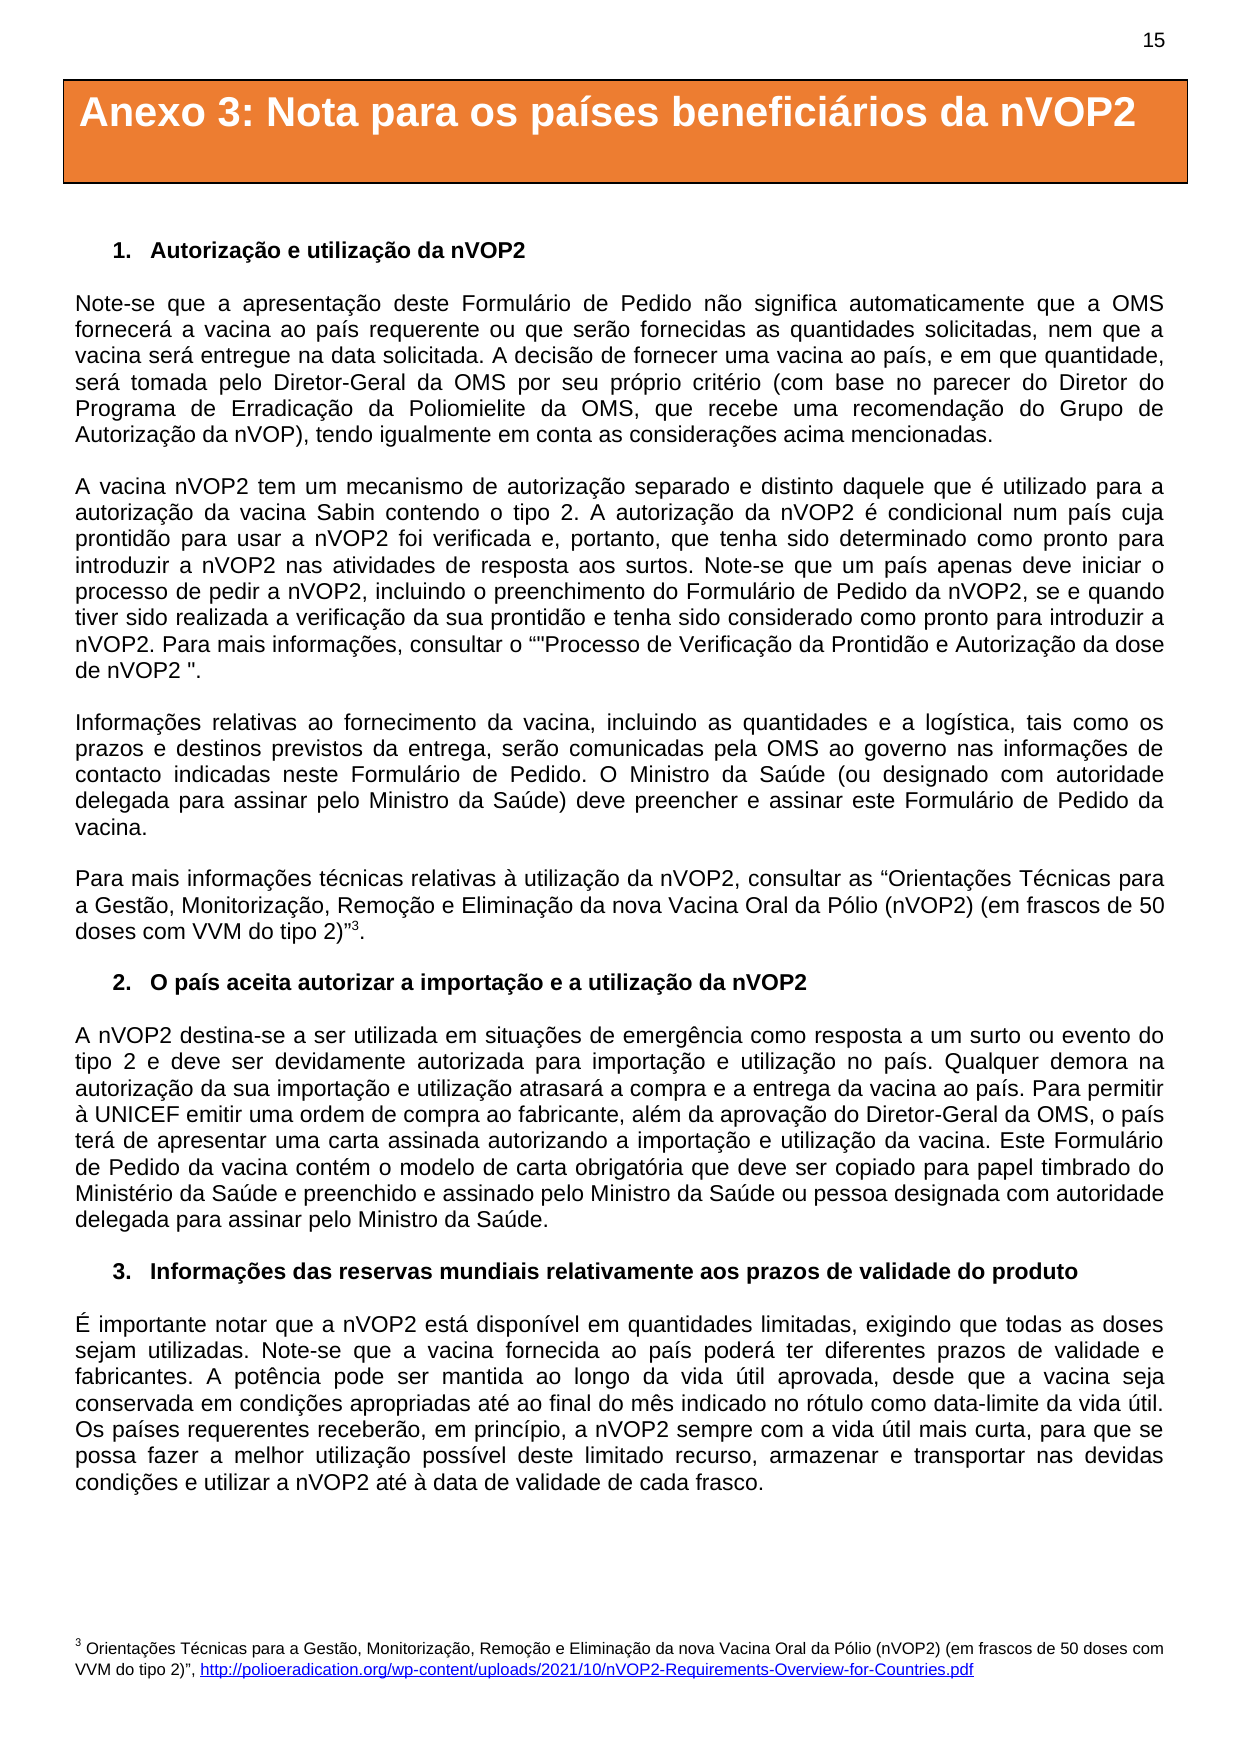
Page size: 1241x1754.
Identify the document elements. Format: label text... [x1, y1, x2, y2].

text A nVOP2 destina-se a ser utilizada em situações de emergência como resposta a um surto ou evento do tipo 2 e deve ser devidamente autorizada para importação e utilização no país. Qualquer demora na autorização da sua importação e utilização atrasará a compra e a entrega da vacina ao país. Para permitir à UNICEF emitir uma ordem de compra ao fabricante, além da aprovação do Diretor-Geral da OMS, o país terá de apresentar uma carta assinada autorizando a importação e utilização da vacina. Este Formulário de Pedido da vacina contém o modelo de carta obrigatória que deve ser copiado para papel timbrado do Ministério da Saúde e preenchido e assinado pelo Ministro da Saúde ou pessoa designada com autoridade delegada para assinar pelo Ministro da Saúde. [75, 1022, 1165, 1233]
text Note-se que a apresentação deste Formulário de Pedido não significa automaticamente que a OMS fornecerá a vacina ao país requerente ou que serão fornecidas as quantidades solicitadas, nem que a vacina será entregue na data solicitada. A decisão de fornecer uma vacina ao país, e em que quantidade, será tomada pelo Diretor-Geral da OMS por seu próprio critério (com base no parecer do Diretor do Programa de Erradicação da Poliomielite da OMS, que recebe uma recomendação do Grupo de Autorização da nVOP), tendo igualmente em conta as considerações acima mencionadas. [75, 289, 1165, 448]
text É importante notar que a nVOP2 está disponível em quantidades limitadas, exigindo que todas as doses sejam utilizadas. Note-se que a vacina fornecida ao país poderá ter diferentes prazos de validade e fabricantes. A potência pode ser mantida ao longo da vida útil aprovada, desde que a vacina seja conservada em condições apropriadas até ao final do mês indicado no rótulo como data-limite da vida útil. Os países requerentes receberão, em princípio, a nVOP2 sempre com a vida útil mais curta, para que se possa fazer a melhor utilização possível deste limitado recurso, armazenar e transportar nas devidas condições e utilizar a nVOP2 até à data de validade de cada frasco. [75, 1311, 1165, 1495]
list Informações das reservas mundiais relativamente aos prazos de validade do produto [112, 1258, 1165, 1284]
text A vacina nVOP2 tem um mecanismo de autorização separado e distinto daquele que é utilizado para a autorização da vacina Sabin contendo o tipo 2. A autorização da nVOP2 é condicional num país cuja prontidão para usar a nVOP2 foi verificada e, portanto, que tenha sido determinado como pronto para introduzir a nVOP2 nas atividades de resposta aos surtos. Note-se que um país apenas deve iniciar o processo de pedir a nVOP2, incluindo o preenchimento do Formulário de Pedido da nVOP2, se e quando tiver sido realizada a verificação da sua prontidão e tenha sido considerado como pronto para introduzir a nVOP2. Para mais informações, consultar o “"Processo de Verificação da Prontidão e Autorização da dose de nVOP2 ". [75, 473, 1165, 683]
text Informações relativas ao fornecimento da vacina, incluindo as quantidades e a logística, tais como os prazos e destinos previstos da entrega, serão comunicadas pela OMS ao governo nas informações de contacto indicadas neste Formulário de Pedido. O Ministro da Saúde (ou designado com autoridade delegada para assinar pelo Ministro da Saúde) deve preencher e assinar este Formulário de Pedido da vacina. [75, 708, 1165, 840]
list Autorização e utilização da nVOP2 [112, 237, 1165, 263]
text Para mais informações técnicas relativas à utilização da nVOP2, consultar as “Orientações Técnicas para a Gestão, Monitorização, Remoção e Eliminação da nova Vacina Oral da Pólio (nVOP2) (em frascos de 50 doses com VVM do tipo 2)”. [75, 865, 1165, 944]
list O país aceita autorizar a importação e a utilização da nVOP2 [112, 969, 1165, 996]
